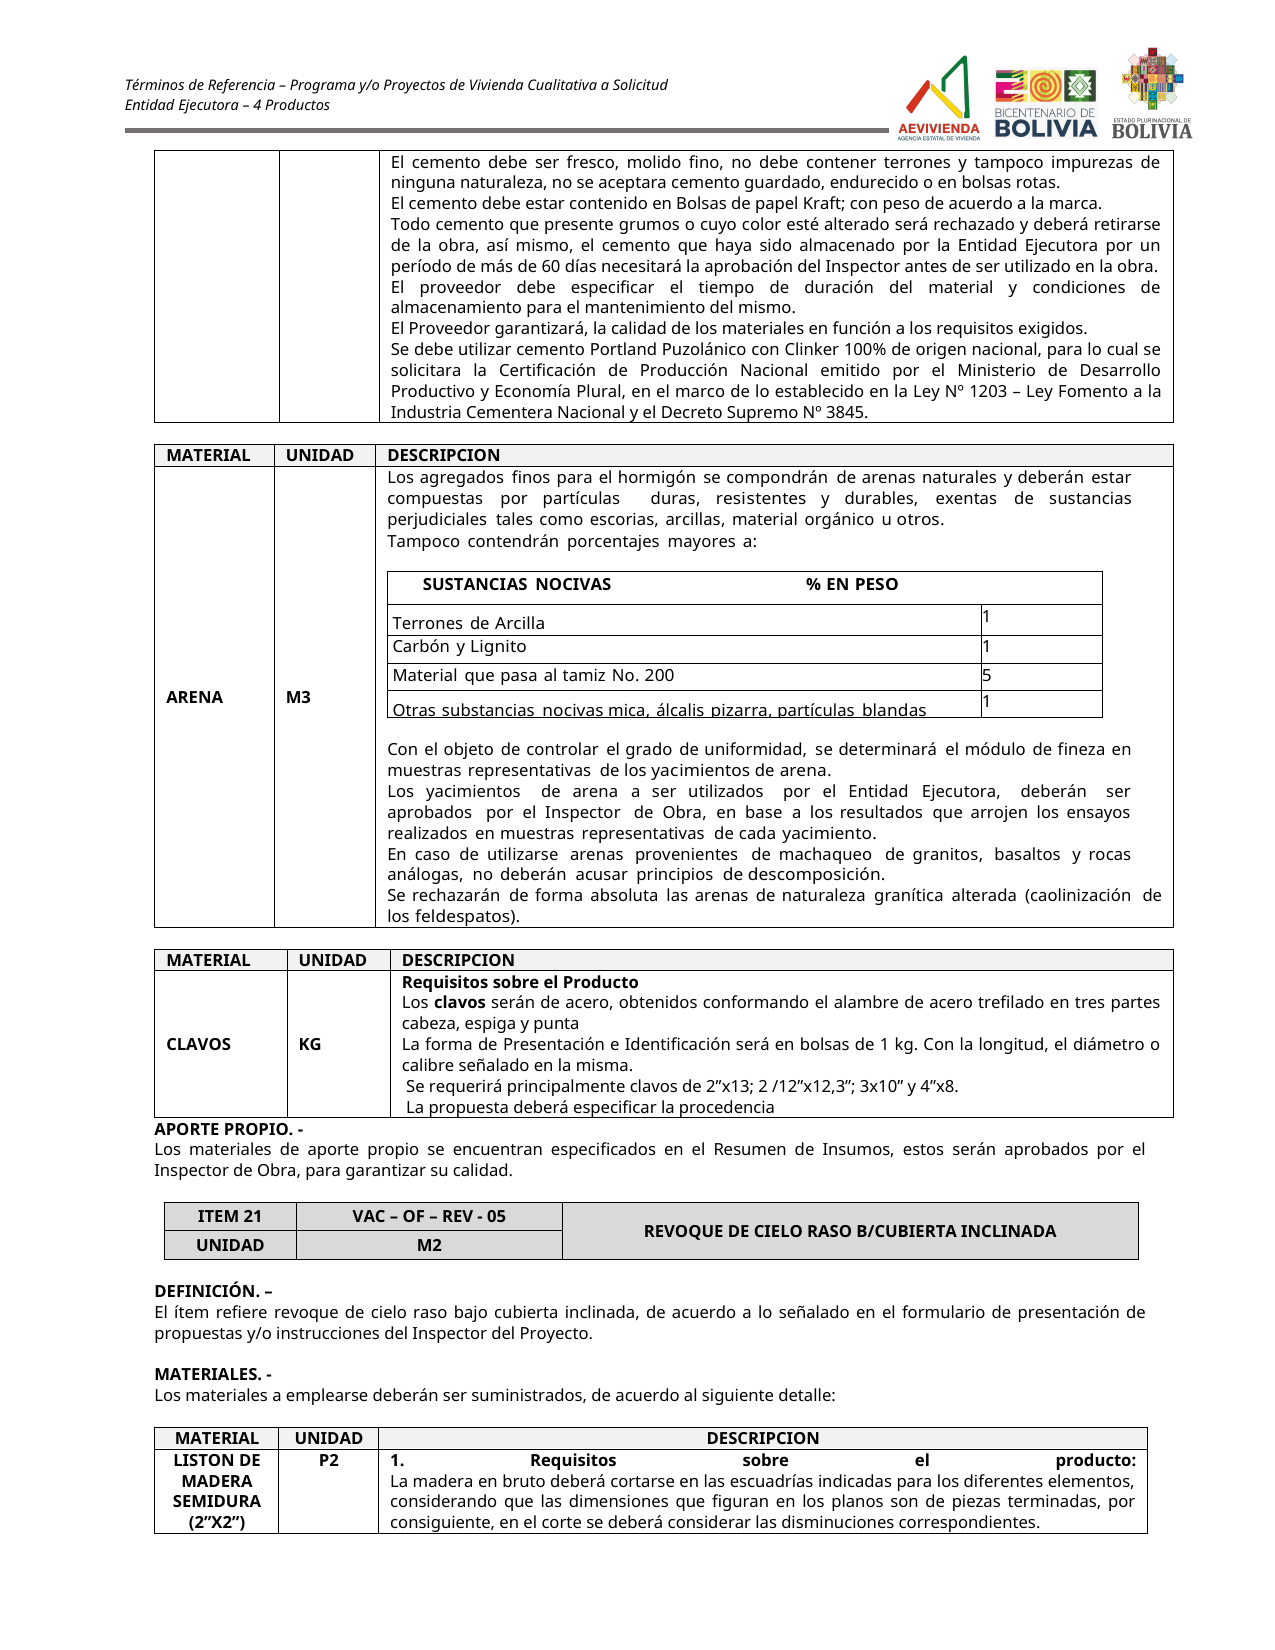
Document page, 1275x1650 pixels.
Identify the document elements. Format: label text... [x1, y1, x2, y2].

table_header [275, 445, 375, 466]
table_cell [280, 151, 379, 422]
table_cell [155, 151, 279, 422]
text Los materiales a emplearse deberán ser suministrados, de acuerdo al siguiente detalle: [154, 1385, 1148, 1406]
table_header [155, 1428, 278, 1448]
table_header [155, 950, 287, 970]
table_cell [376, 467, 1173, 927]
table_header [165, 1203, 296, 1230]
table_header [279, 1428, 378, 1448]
picture [993, 40, 1206, 147]
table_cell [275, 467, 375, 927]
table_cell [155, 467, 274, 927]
text MATERIALES. - [154, 1364, 1148, 1385]
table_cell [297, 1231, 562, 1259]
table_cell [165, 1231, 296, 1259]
text APORTE PROPIO. - [154, 1118, 1148, 1139]
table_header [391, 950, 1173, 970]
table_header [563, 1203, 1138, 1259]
text DEFINICIÓN. – [154, 1281, 1148, 1302]
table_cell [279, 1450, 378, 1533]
text El ítem refiere revoque de cielo raso bajo cubierta inclinada, de acuerdo a lo señalado en el formulario de presentación de propuestas y/o instrucciones del Inspector del Proyecto. [154, 1302, 1148, 1343]
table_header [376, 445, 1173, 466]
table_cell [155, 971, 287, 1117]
text Los materiales de aporte propio se encuentran especificados en el Resumen de Insumos, estos serán aprobados por el Inspector de Obra, para garantizar su calidad. [154, 1139, 1148, 1181]
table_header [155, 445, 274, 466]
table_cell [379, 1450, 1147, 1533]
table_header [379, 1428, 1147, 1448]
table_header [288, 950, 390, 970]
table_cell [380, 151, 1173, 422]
picture [891, 47, 986, 148]
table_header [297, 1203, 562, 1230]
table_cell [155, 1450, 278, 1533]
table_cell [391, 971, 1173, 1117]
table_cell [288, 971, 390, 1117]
